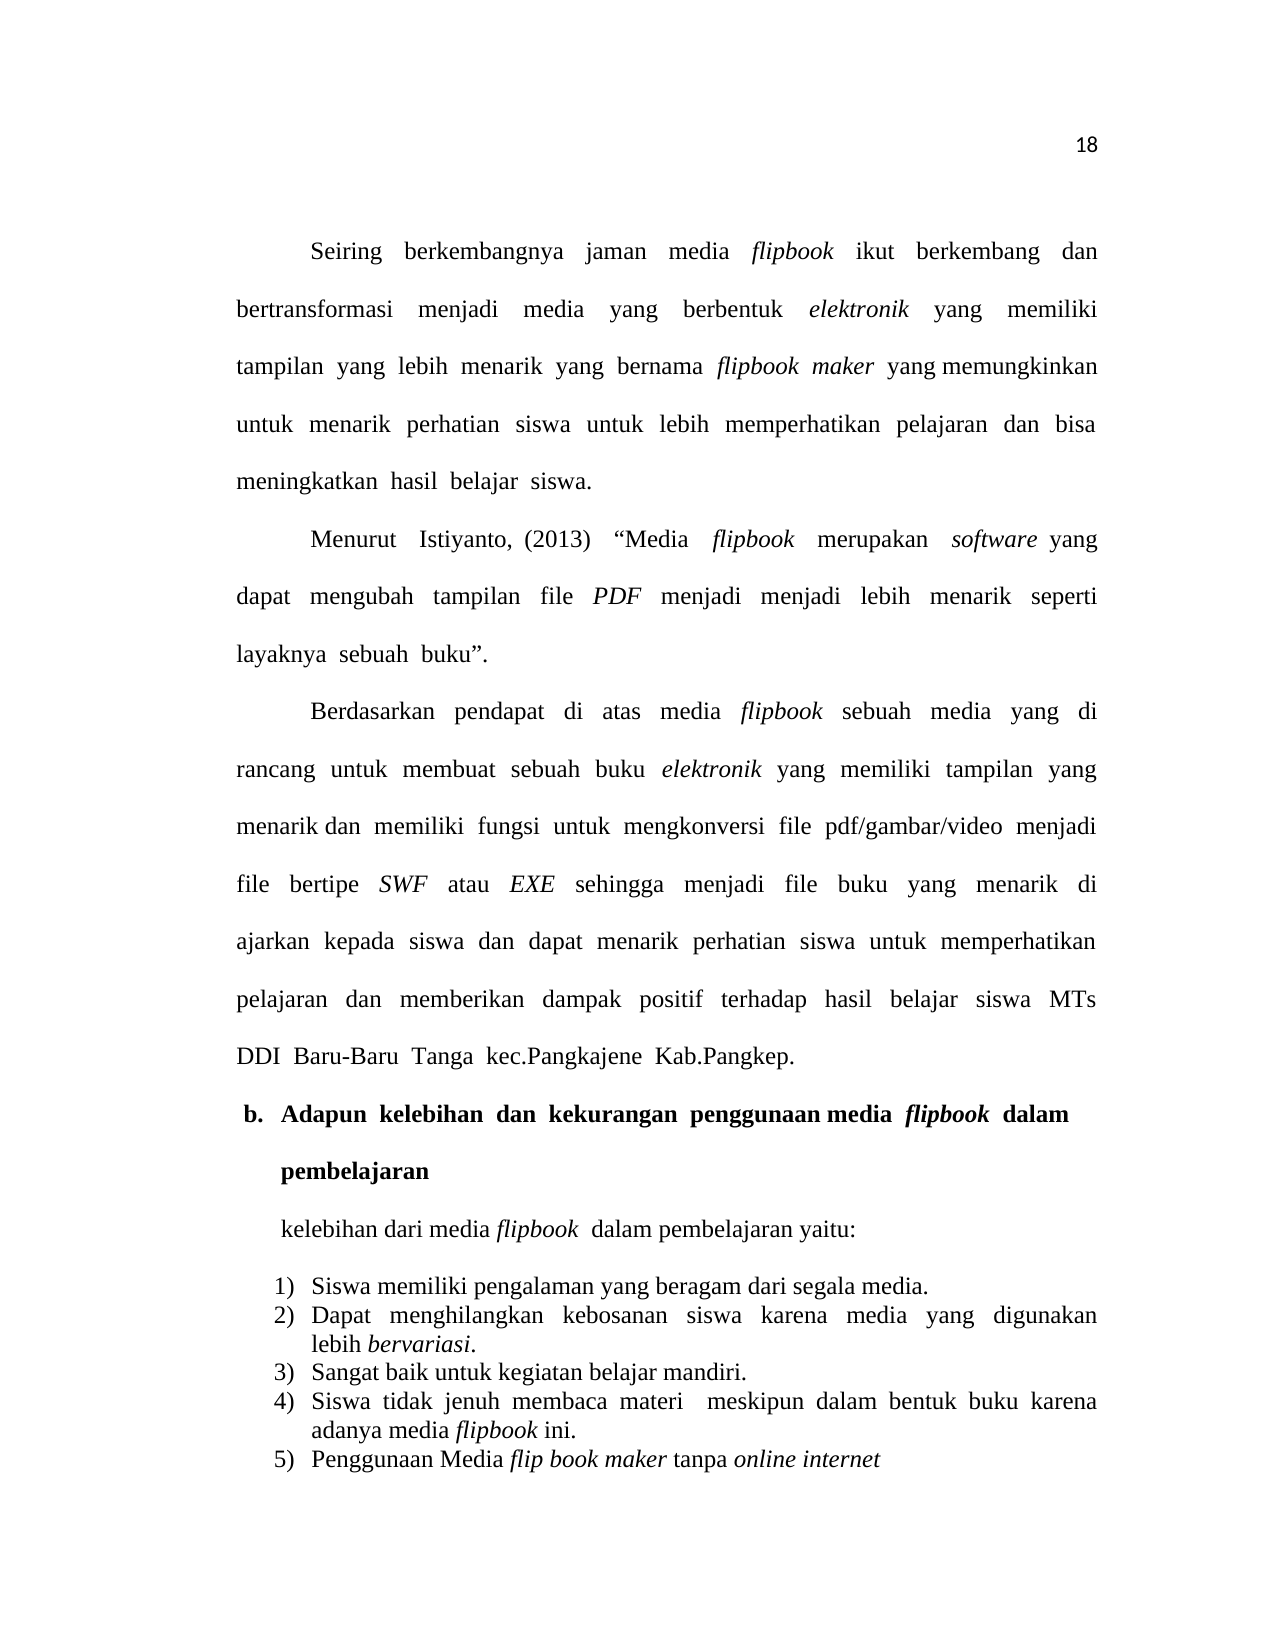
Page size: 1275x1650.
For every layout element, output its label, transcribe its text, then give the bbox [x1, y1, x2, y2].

list Siswa memiliki pengalaman yang beragam dari segala media. [274, 1271, 1098, 1300]
text Berdasarkan pendapat di atas media flipbook sebuah media yang di rancang untuk membuat sebuah buku elektronik yang memiliki tampilan yang menarik dan memiliki fungsi untuk mengkonversi file pdf/gambar/video menjadi file bertipe SWF atau EXE sehingga menjadi file buku yang menarik di ajarkan kepada siswa dan dapat menarik perhatian siswa untuk memperhatikan pelajaran dan memberikan dampak positif terhadap hasil belajar siswa MTs DDI Baru-Baru Tanga kec.Pangkajene Kab.Pangkep. [236, 696, 1098, 1070]
list Adapun kelebihan dan kekurangan penggunaan media flipbook dalam pembelajaran kelebihan dari media flipbook dalam pembelajaran yaitu: [243, 1099, 1098, 1242]
list Dapat menghilangkan kebosanan siswa karena media yang digunakan lebih bervariasi. [274, 1300, 1098, 1357]
list Sangat baik untuk kegiatan belajar mandiri. [274, 1357, 1098, 1386]
list Siswa tidak jenuh membaca materi meskipun dalam bentuk buku karena adanya media flipbook ini. [274, 1386, 1098, 1444]
list Penggunaan Media flip book maker tanpa online internet [274, 1444, 1098, 1472]
text Seiring berkembangnya jaman media flipbook ikut berkembang dan bertransformasi menjadi media yang berbentuk elektronik yang memiliki tampilan yang lebih menarik yang bernama flipbook maker yang memungkinkan untuk menarik perhatian siswa untuk lebih memperhatikan pelajaran dan bisa meningkatkan hasil belajar siswa. [236, 236, 1098, 495]
text Menurut Istiyanto, (2013) “Media flipbook merupakan software yang dapat mengubah tampilan file PDF menjadi menjadi lebih menarik seperti layaknya sebuah buku”. [236, 524, 1098, 667]
